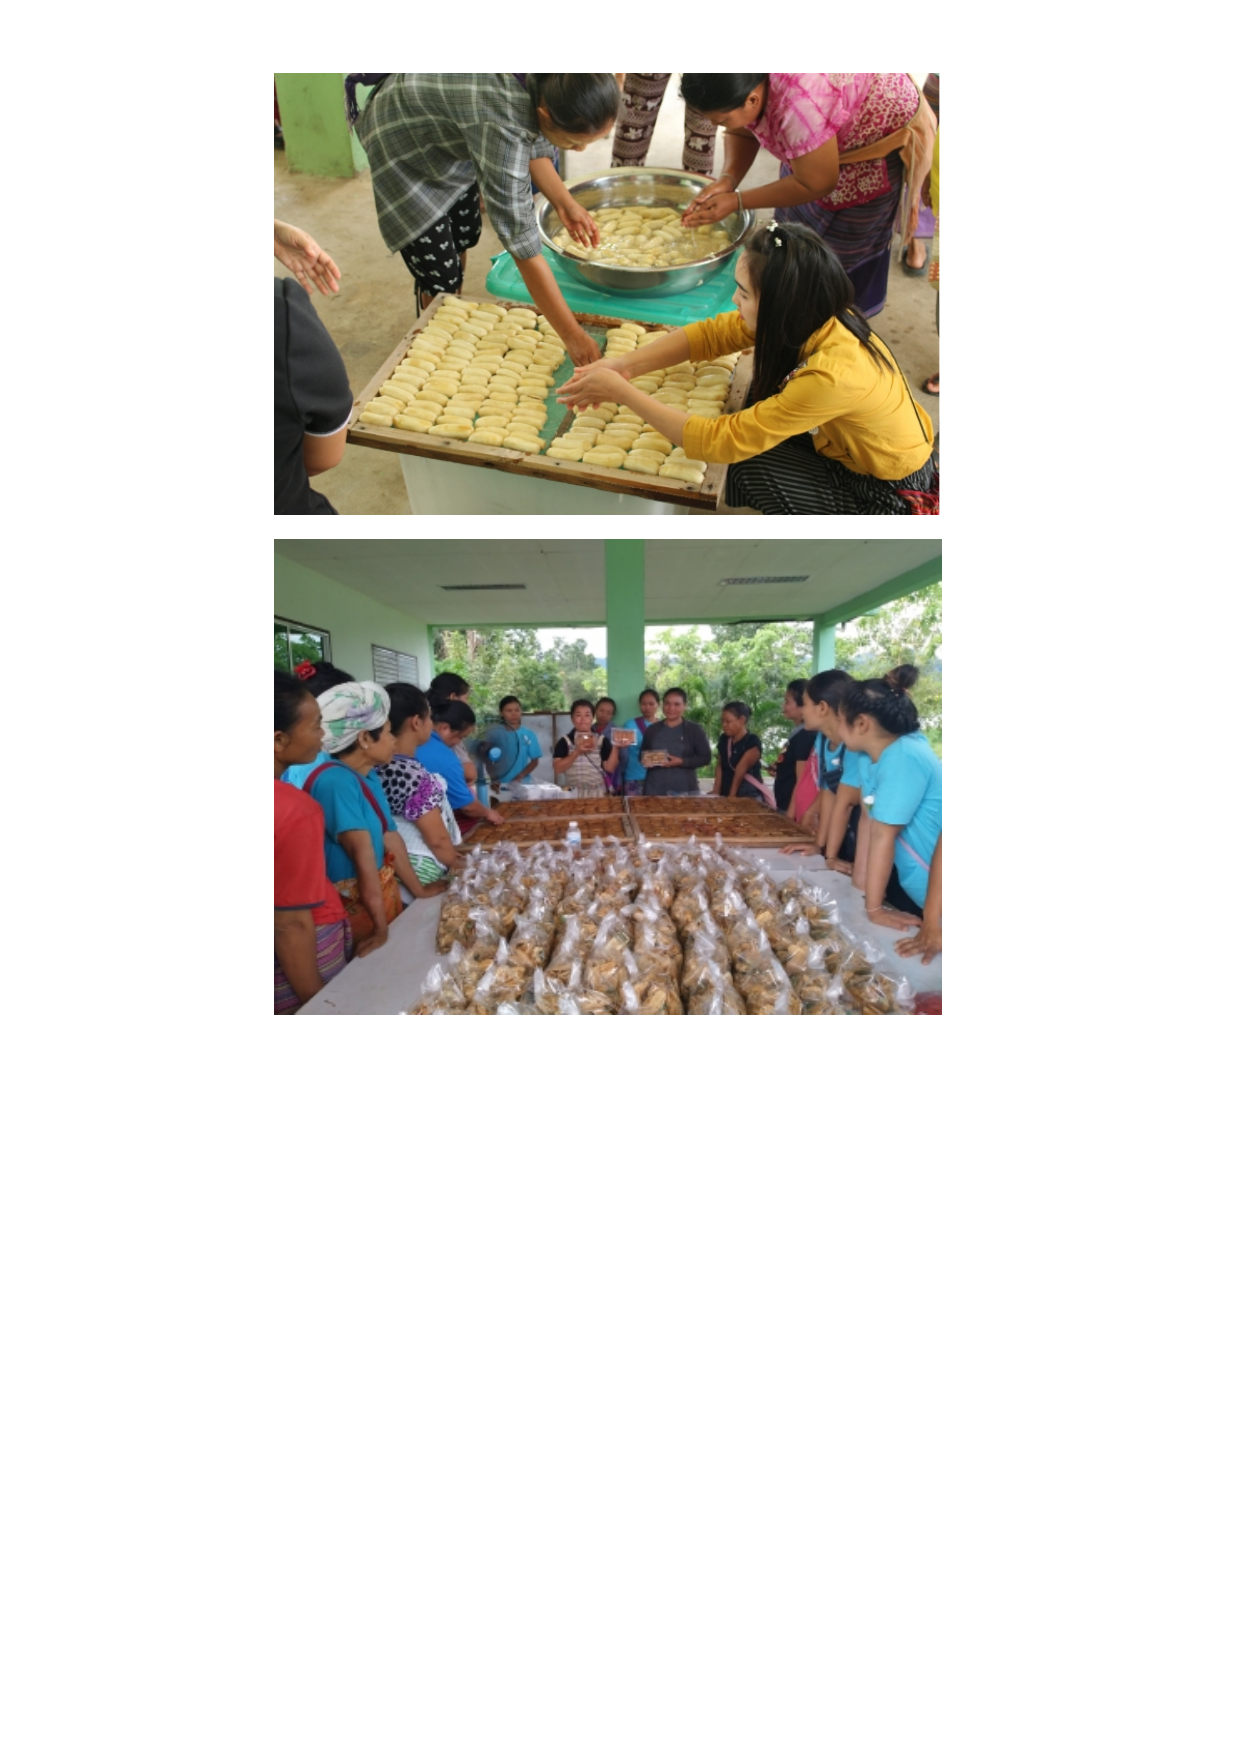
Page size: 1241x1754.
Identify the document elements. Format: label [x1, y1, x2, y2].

picture [274, 73, 940, 515]
picture [274, 539, 942, 1015]
